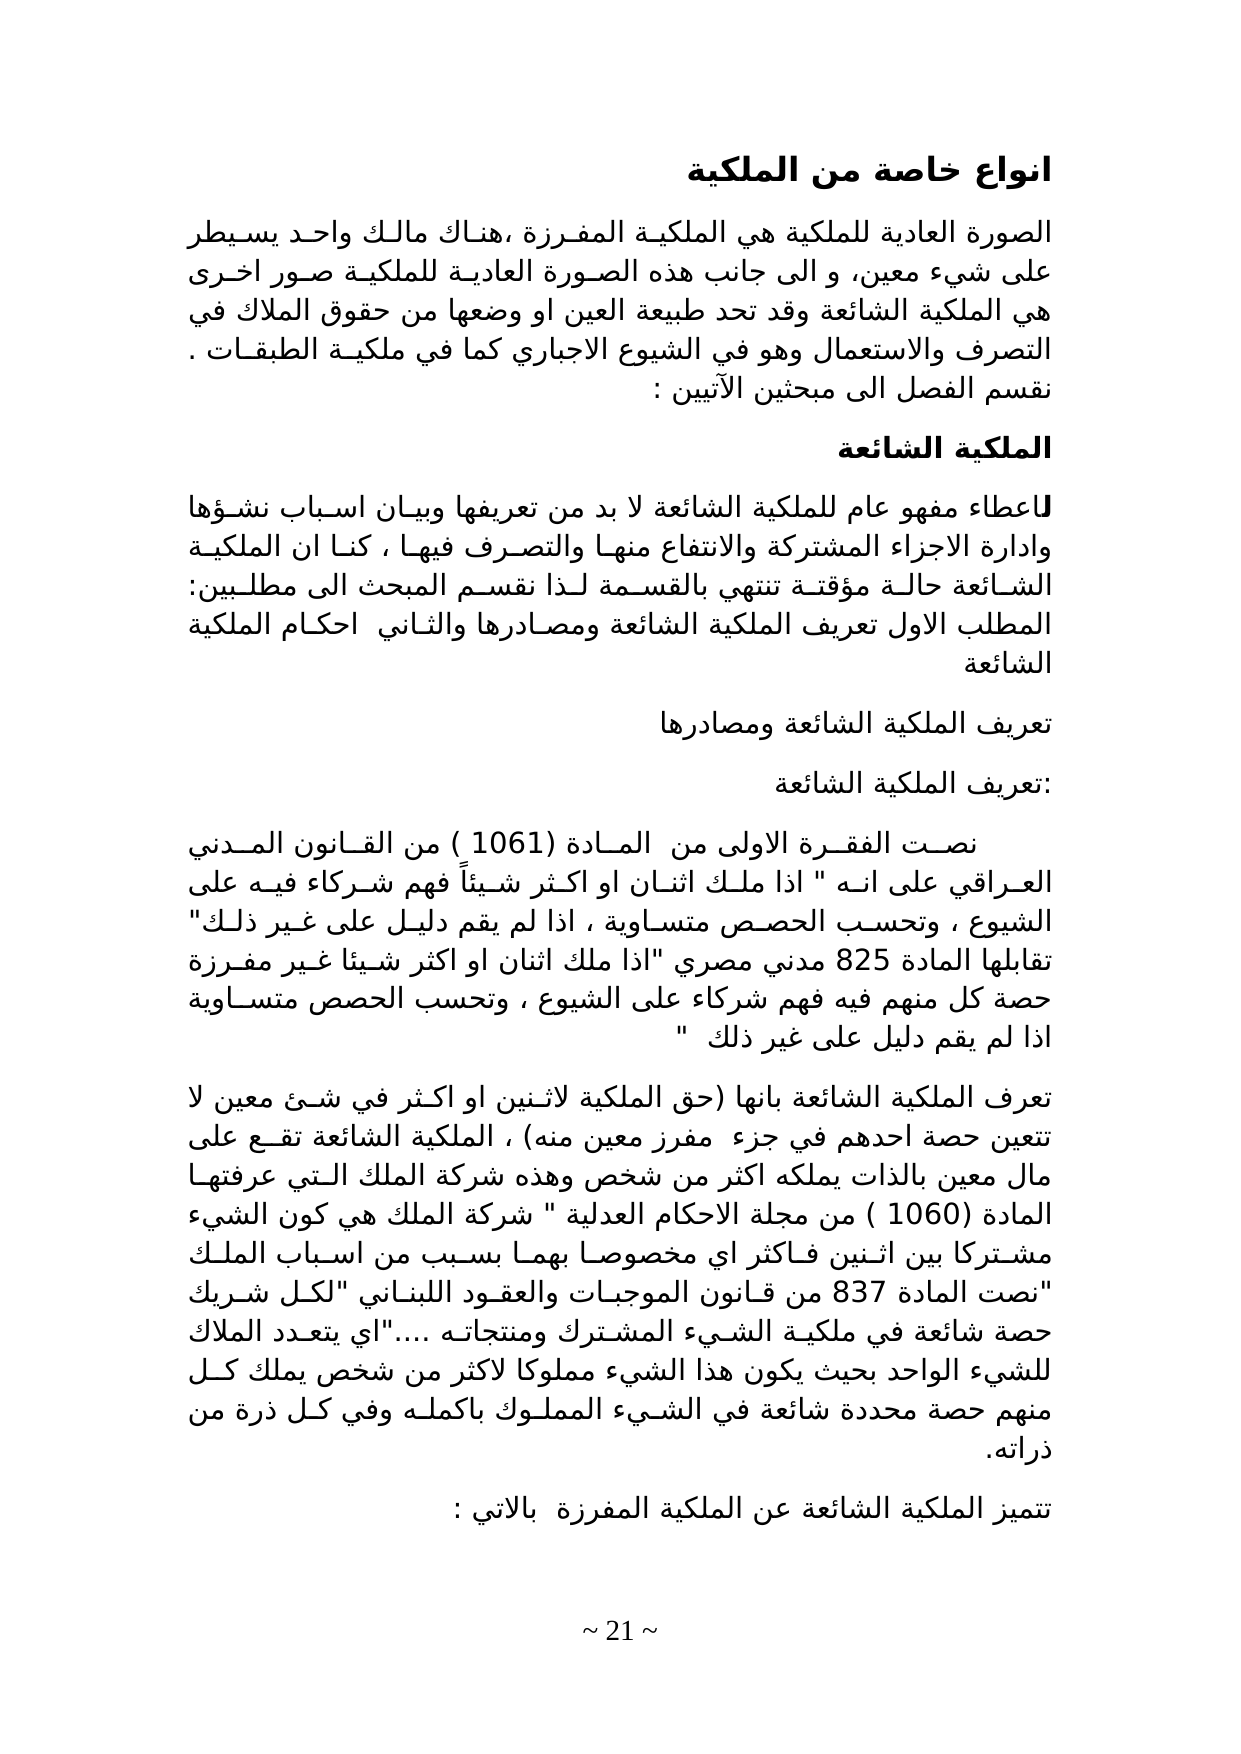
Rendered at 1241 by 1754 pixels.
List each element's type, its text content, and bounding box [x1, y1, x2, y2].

text :تعريف الملكية الشائعة [187, 766, 1053, 800]
text نصت الفقرة الاولى من المادة (1061 ) من القانون المدني العراقي على انه " اذا ملك اثنان او اكثر شيئاً فهم شركاء فيه على الشيوع ، وتحسب الحصص متساوية ، اذا لم يقم دليل على غير ذلك" تقابلها المادة 825 مدني مصري "اذا ملك اثنان او اكثر شيئا غير مفرزة حصة كل منهم فيه فهم شركاء على الشيوع ، وتحسب الحصص متساوية اذا لم يقم دليل على غير ذلك " [187, 826, 1053, 1055]
text الصورة العادية للملكية هي الملكية المفرزة ،هناك مالك واحد يسيطر على شيء معين، و الى جانب هذه الصورة العادية للملكية صور اخرى هي الملكية الشائعة وقد تحد طبيعة العين او وضعها من حقوق الملاك في التصرف والاستعمال وهو في الشيوع الاجباري كما في ملكية الطبقات . نقسم الفصل الى مبحثين الآتيين : [187, 215, 1053, 405]
text الملكية الشائعة [187, 431, 1053, 465]
text انواع خاصة من الملكية [187, 150, 1053, 189]
text لاعطاء مفهو عام للملكية الشائعة لا بد من تعريفها وبيان اسباب نشؤها وادارة الاجزاء المشتركة والانتفاع منها والتصرف فيها ، كنا ان الملكية الشائعة حالة مؤقتة تنتهي بالقسمة لذا نقسم المبحث الى مطلبين: المطلب الاول تعريف الملكية الشائعة ومصادرها والثاني احكام الملكية الشائعة [187, 491, 1053, 681]
text تعرف الملكية الشائعة بانها (حق الملكية لاثنين او اكثر في شئ معين لا تتعين حصة احدهم في جزء مفرز معين منه) ، الملكية الشائعة تقع على مال معين بالذات يملكه اكثر من شخص وهذه شركة الملك التي عرفتها المادة (1060 ) من مجلة الاحكام العدلية " شركة الملك هي كون الشيء مشتركا بين اثنين فاكثر اي مخصوصا بهما بسبب من اسباب الملك "نصت المادة 837 من قانون الموجبات والعقود اللبناني "لكل شريك حصة شائعة في ملكية الشيء المشترك ومنتجاته ...."اي يتعدد الملاك للشيء الواحد بحيث يكون هذا الشيء مملوكا لاكثر من شخص يملك كل منهم حصة محددة شائعة في الشيء المملوك باكمله وفي كل ذرة من ذراته. [187, 1081, 1053, 1465]
text تعريف الملكية الشائعة ومصادرها [187, 706, 1053, 740]
text تتميز الملكية الشائعة عن الملكية المفرزة بالاتي : [187, 1491, 1053, 1525]
